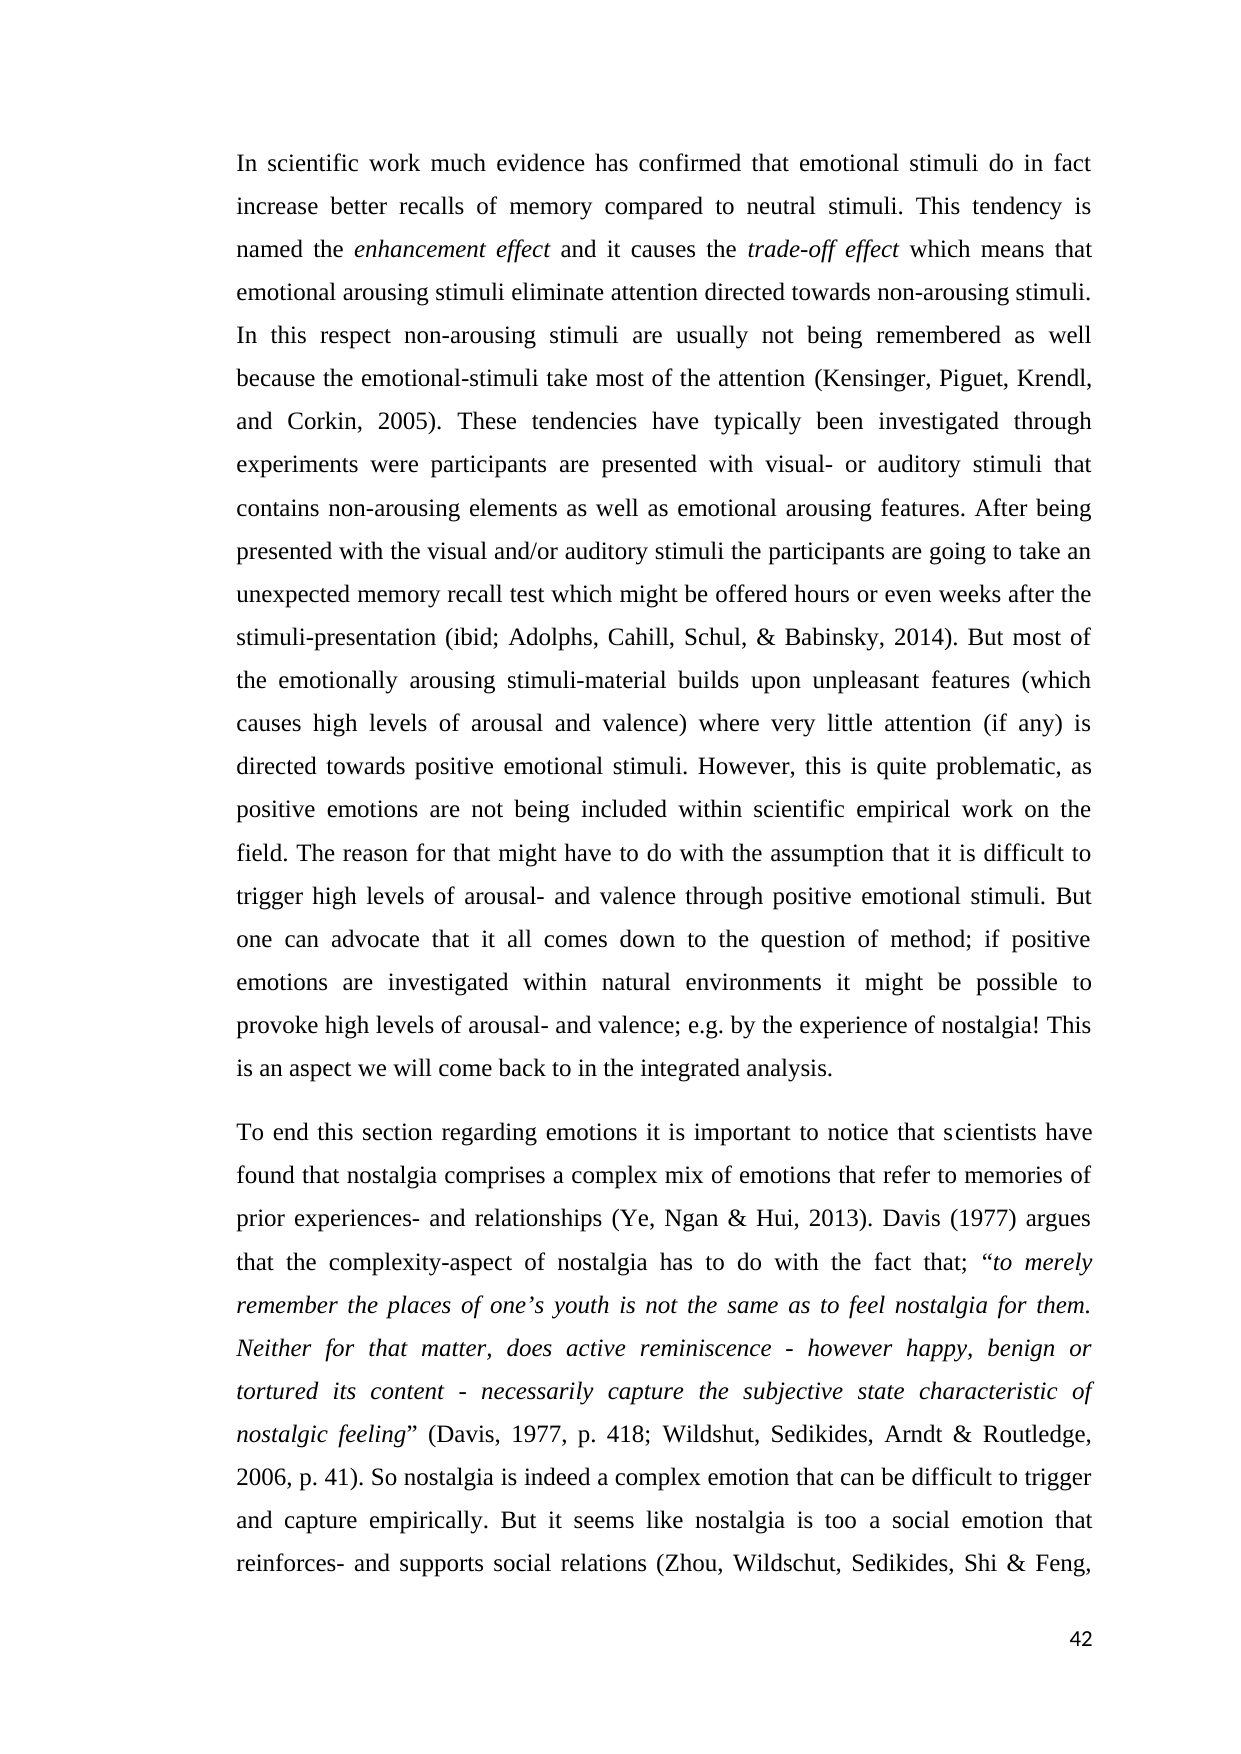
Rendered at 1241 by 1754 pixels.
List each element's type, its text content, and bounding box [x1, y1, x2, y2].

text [236, 1117, 1092, 1577]
text In scientific work much evidence has confirmed that emotional stimuli do in fact increase better recalls of memory compared to neutral stimuli. This tendency is named the enhancement effect and it causes the trade-off effect which means that emotional arousing stimuli eliminate attention directed towards non-arousing stimuli. In this respect non-arousing stimuli are usually not being remembered as well because the emotional-stimuli take most of the attention (Kensinger, Piguet, Krendl, and Corkin, 2005). These tendencies have typically been investigated through experiments were participants are presented with visual- or auditory stimuli that contains non-arousing elements as well as emotional arousing features. After being presented with the visual and/or auditory stimuli the participants are going to take an unexpected memory recall test which might be offered hours or even weeks after the stimuli-presentation (ibid; Adolphs, Cahill, Schul, & Babinsky, 2014). But most of the emotionally arousing stimuli-material builds upon unpleasant features (which causes high levels of arousal and valence) where very little attention (if any) is directed towards positive emotional stimuli. However, this is quite problematic, as positive emotions are not being included within scientific empirical work on the field. The reason for that might have to do with the assumption that it is difficult to trigger high levels of arousal- and valence through positive emotional stimuli. But one can advocate that it all comes down to the question of method; if positive emotions are investigated within natural environments it might be possible to provoke high levels of arousal- and valence; e.g. by the experience of nostalgia! This is an aspect we will come back to in the integrated analysis. [236, 148, 1092, 1082]
